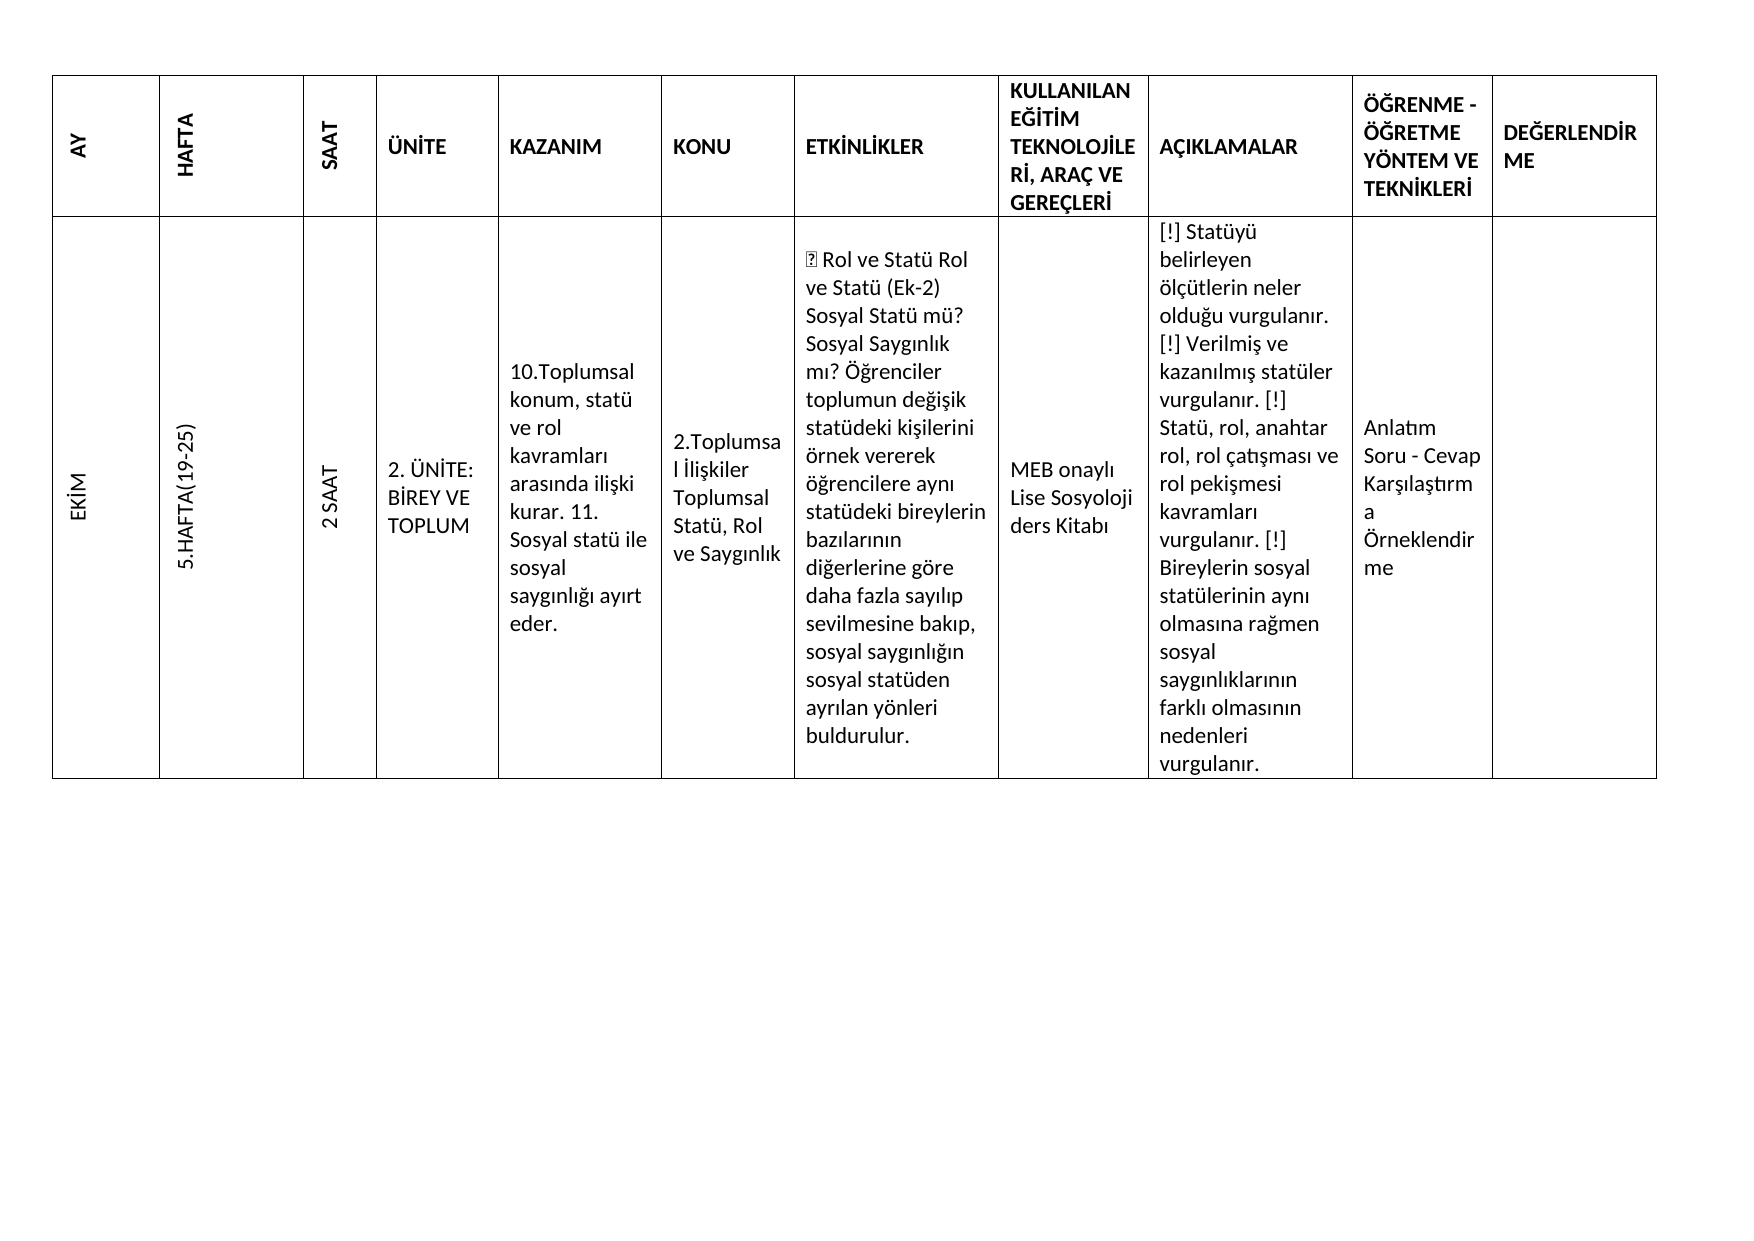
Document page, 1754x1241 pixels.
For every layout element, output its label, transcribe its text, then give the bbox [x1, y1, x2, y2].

table_header KAZANIM [499, 76, 661, 216]
table_cell 2. ÜNİTE: BİREY VE TOPLUM [377, 217, 498, 778]
table_cell MEB onaylı Lise Sosyoloji ders Kitabı [999, 217, 1148, 778]
table_cell  Rol ve Statü Rol ve Statü (Ek-2) Sosyal Statü mü? Sosyal Saygınlık mı? Öğrenciler toplumun değişik statüdeki kişilerini örnek vererek öğrencilere aynı statüdeki bireylerin bazılarının diğerlerine göre daha fazla sayılıp sevilmesine bakıp, sosyal saygınlığın sosyal statüden ayrılan yönleri buldurulur. [795, 217, 998, 778]
table_cell 2 SAAT [304, 217, 376, 778]
table_cell [1493, 217, 1656, 778]
table_cell 5.HAFTA(19-25) [160, 217, 303, 778]
table_cell EKİM [53, 217, 159, 778]
table_header KULLANILAN EĞİTİM TEKNOLOJİLERİ, ARAÇ VE GEREÇLERİ [999, 76, 1148, 216]
table_header ÜNİTE [377, 76, 498, 216]
table_cell 10.Toplumsal konum, statü ve rol kavramları arasında ilişki kurar. 11. Sosyal statü ile sosyal saygınlığı ayırt eder. [499, 217, 661, 778]
table_header DEĞERLENDİRME [1493, 76, 1656, 216]
table_header ETKİNLİKLER [795, 76, 998, 216]
table_header AY [53, 76, 159, 216]
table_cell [1353, 217, 1492, 778]
table_header HAFTA [160, 76, 303, 216]
table_header SAAT [304, 76, 376, 216]
table_header ÖĞRENME - ÖĞRETME YÖNTEM VE TEKNİKLERİ [1353, 76, 1492, 216]
table_header AÇIKLAMALAR [1149, 76, 1352, 216]
table_cell [!] Statüyü belirleyen ölçütlerin neler olduğu vurgulanır. [!] Verilmiş ve kazanılmış statüler vurgulanır. [!] Statü, rol, anahtar rol, rol çatışması ve rol pekişmesi kavramları vurgulanır. [!] Bireylerin sosyal statülerinin aynı olmasına rağmen sosyal saygınlıklarının farklı olmasının nedenleri vurgulanır. [1149, 217, 1352, 778]
table_header KONU [662, 76, 794, 216]
table_cell 2.Toplumsal İlişkiler Toplumsal Statü, Rol ve Saygınlık [662, 217, 794, 778]
